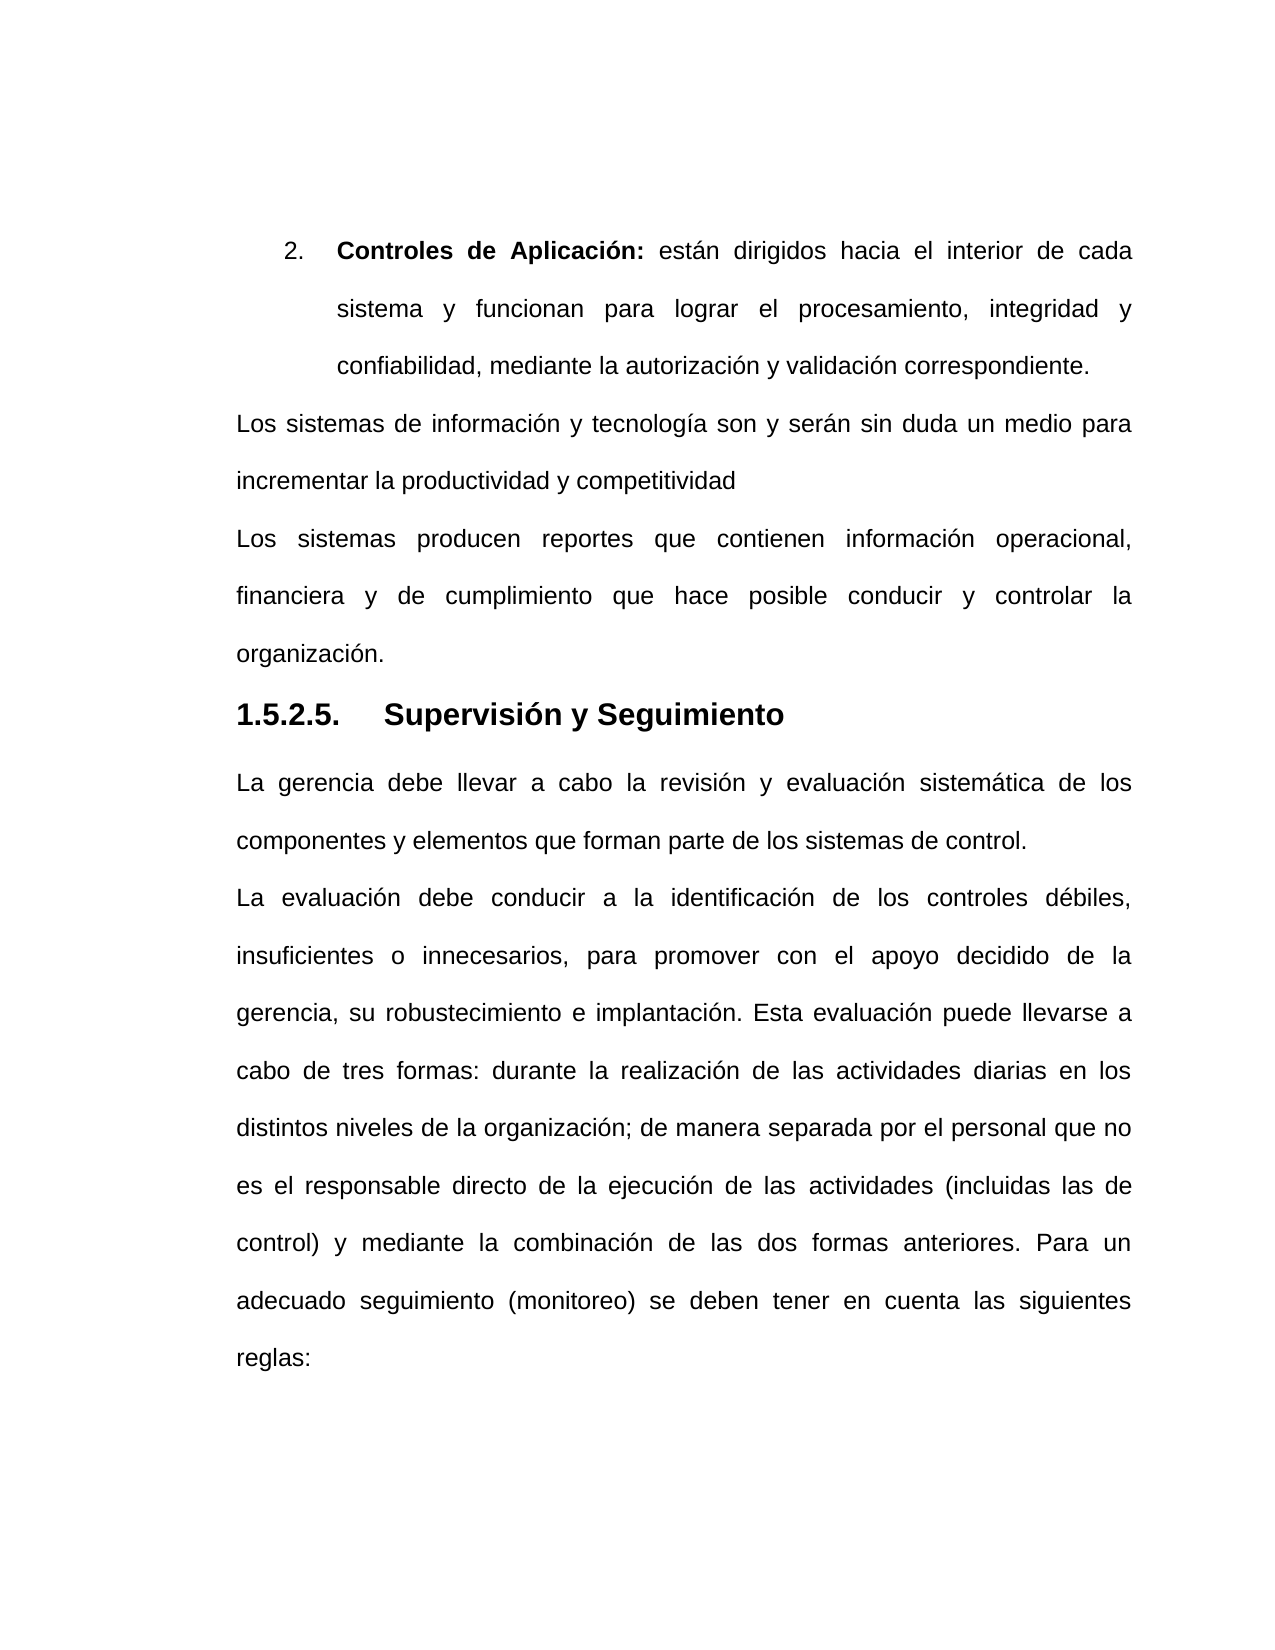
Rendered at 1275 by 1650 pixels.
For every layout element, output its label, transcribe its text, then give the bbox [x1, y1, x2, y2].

list Los sistemas producen reportes que contienen información operacional, financiera y de cumplimiento que hace posible conducir y controlar la organización. [236, 524, 1133, 667]
list La evaluación debe conducir a la identificación de los controles débiles, insuficientes o innecesarios, para promover con el apoyo decidido de la gerencia, su robustecimiento e implantación. Esta evaluación puede llevarse a cabo de tres formas: durante la realización de las actividades diarias en los distintos niveles de la organización; de manera separada por el personal que no es el responsable directo de la ejecución de las actividades (incluidas las de control) y mediante la combinación de las dos formas anteriores. Para un adecuado seguimiento (monitoreo) se deben tener en cuenta las siguientes reglas: [236, 883, 1133, 1372]
list Los sistemas de información y tecnología son y serán sin duda un medio para incrementar la productividad y competitividad [236, 409, 1133, 495]
list La gerencia debe llevar a cabo la revisión y evaluación sistemática de los componentes y elementos que forman parte de los sistemas de control. [236, 768, 1133, 854]
list Supervisión y Seguimiento [236, 696, 1133, 732]
list Controles de Aplicación: están dirigidos hacia el interior de cada sistema y funcionan para lograr el procesamiento, integridad y confiabilidad, mediante la autorización y validación correspondiente. [283, 236, 1133, 380]
